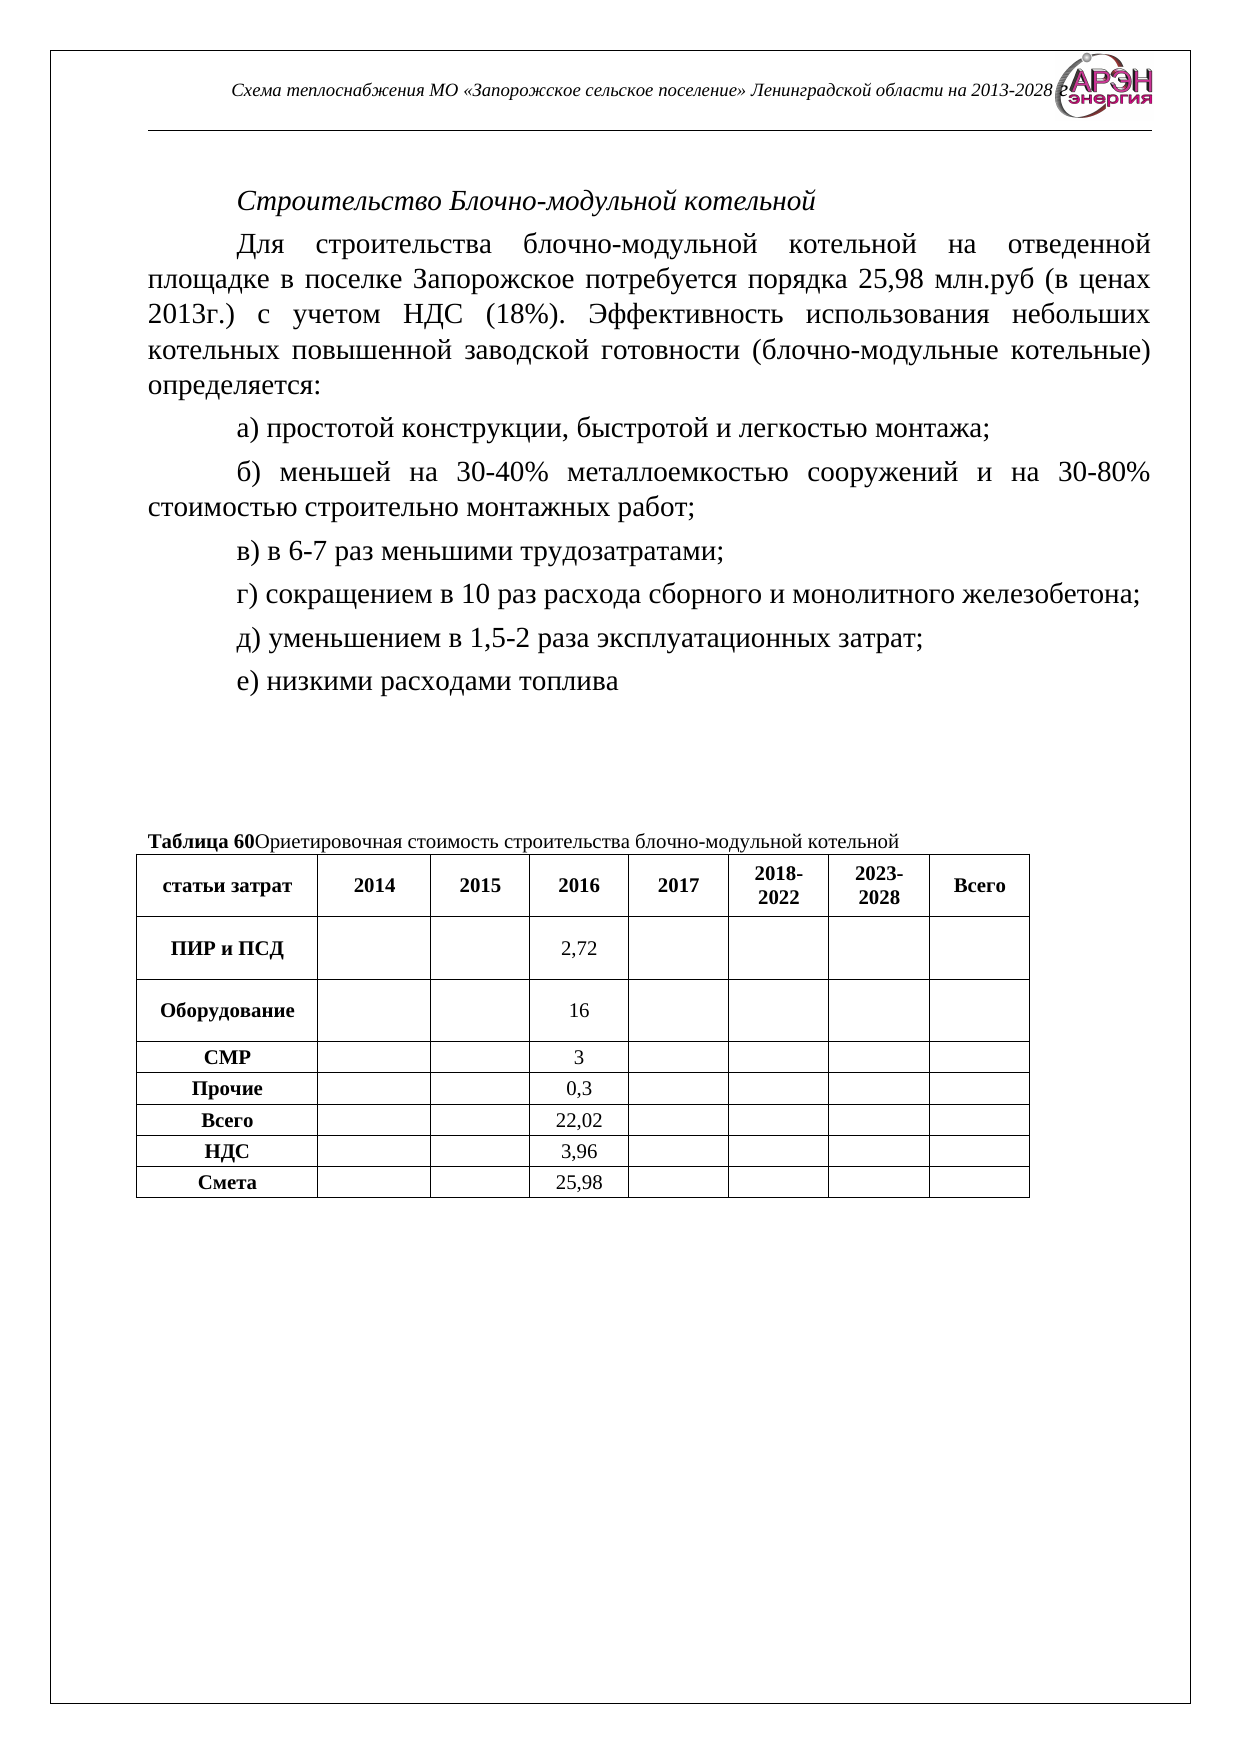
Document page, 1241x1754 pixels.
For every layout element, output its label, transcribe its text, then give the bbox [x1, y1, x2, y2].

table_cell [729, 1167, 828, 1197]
text в) в 6-7 раз меньшими трудозатратами; [148, 533, 1152, 566]
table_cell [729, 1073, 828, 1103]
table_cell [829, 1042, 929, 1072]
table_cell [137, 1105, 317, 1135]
text Таблица Ориетировочная стоимость строительства блочно-модульной котельной [148, 829, 1152, 853]
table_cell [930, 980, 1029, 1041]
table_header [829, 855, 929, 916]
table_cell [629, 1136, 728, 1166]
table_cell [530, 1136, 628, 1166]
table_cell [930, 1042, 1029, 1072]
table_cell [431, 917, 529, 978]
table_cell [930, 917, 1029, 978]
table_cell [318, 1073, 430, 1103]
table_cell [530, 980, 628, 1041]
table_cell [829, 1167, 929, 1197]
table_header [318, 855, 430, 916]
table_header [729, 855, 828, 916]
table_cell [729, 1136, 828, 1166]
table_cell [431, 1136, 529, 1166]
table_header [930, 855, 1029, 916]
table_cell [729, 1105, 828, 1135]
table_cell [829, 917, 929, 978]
text е) низкими расходами топлива [148, 663, 1152, 697]
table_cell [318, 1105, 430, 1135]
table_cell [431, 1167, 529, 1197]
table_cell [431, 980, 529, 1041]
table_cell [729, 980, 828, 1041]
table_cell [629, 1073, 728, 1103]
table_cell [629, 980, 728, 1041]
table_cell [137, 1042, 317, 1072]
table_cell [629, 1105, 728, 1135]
text Строительство Блочно-модульной котельной [148, 183, 1152, 216]
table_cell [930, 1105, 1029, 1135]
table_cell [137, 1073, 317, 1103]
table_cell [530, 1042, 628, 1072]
text Для строительства блочно-модульной котельной на отведенной площадке в поселке Запорожское потребуется порядка 25,98 млн.руб (в ценах 2013г.) с учетом НДС (18%). Эффективность использования небольших котельных повышенной заводской готовности (блочно-модульные котельные) определяется: [148, 226, 1152, 401]
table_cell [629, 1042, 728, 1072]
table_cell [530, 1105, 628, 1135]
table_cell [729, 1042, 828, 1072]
text д) уменьшением в 1,5-2 раза эксплуатационных затрат; [148, 620, 1152, 653]
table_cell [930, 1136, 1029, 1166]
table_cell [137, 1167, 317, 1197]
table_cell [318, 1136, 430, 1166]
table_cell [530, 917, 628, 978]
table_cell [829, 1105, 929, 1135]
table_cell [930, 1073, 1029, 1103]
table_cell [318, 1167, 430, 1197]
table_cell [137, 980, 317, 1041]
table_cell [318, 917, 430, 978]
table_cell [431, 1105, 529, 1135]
text г) сокращением в 10 раз расхода сборного и монолитного железобетона; [148, 576, 1152, 610]
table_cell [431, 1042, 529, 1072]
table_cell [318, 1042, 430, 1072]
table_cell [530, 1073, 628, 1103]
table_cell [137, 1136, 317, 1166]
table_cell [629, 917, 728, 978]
picture [1055, 52, 1154, 121]
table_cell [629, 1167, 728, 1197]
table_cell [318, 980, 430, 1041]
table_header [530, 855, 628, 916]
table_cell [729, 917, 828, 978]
text а) простотой конструкции, быстротой и легкостью монтажа; [148, 411, 1152, 444]
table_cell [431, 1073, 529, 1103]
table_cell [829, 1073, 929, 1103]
text б) меньшей на 30-40% металлоемкостью сооружений и на 30-80% стоимостью строительно монтажных работ; [148, 454, 1152, 523]
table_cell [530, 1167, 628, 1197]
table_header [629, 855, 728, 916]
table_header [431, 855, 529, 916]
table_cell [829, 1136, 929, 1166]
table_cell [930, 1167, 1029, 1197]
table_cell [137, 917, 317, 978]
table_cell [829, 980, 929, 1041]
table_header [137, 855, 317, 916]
